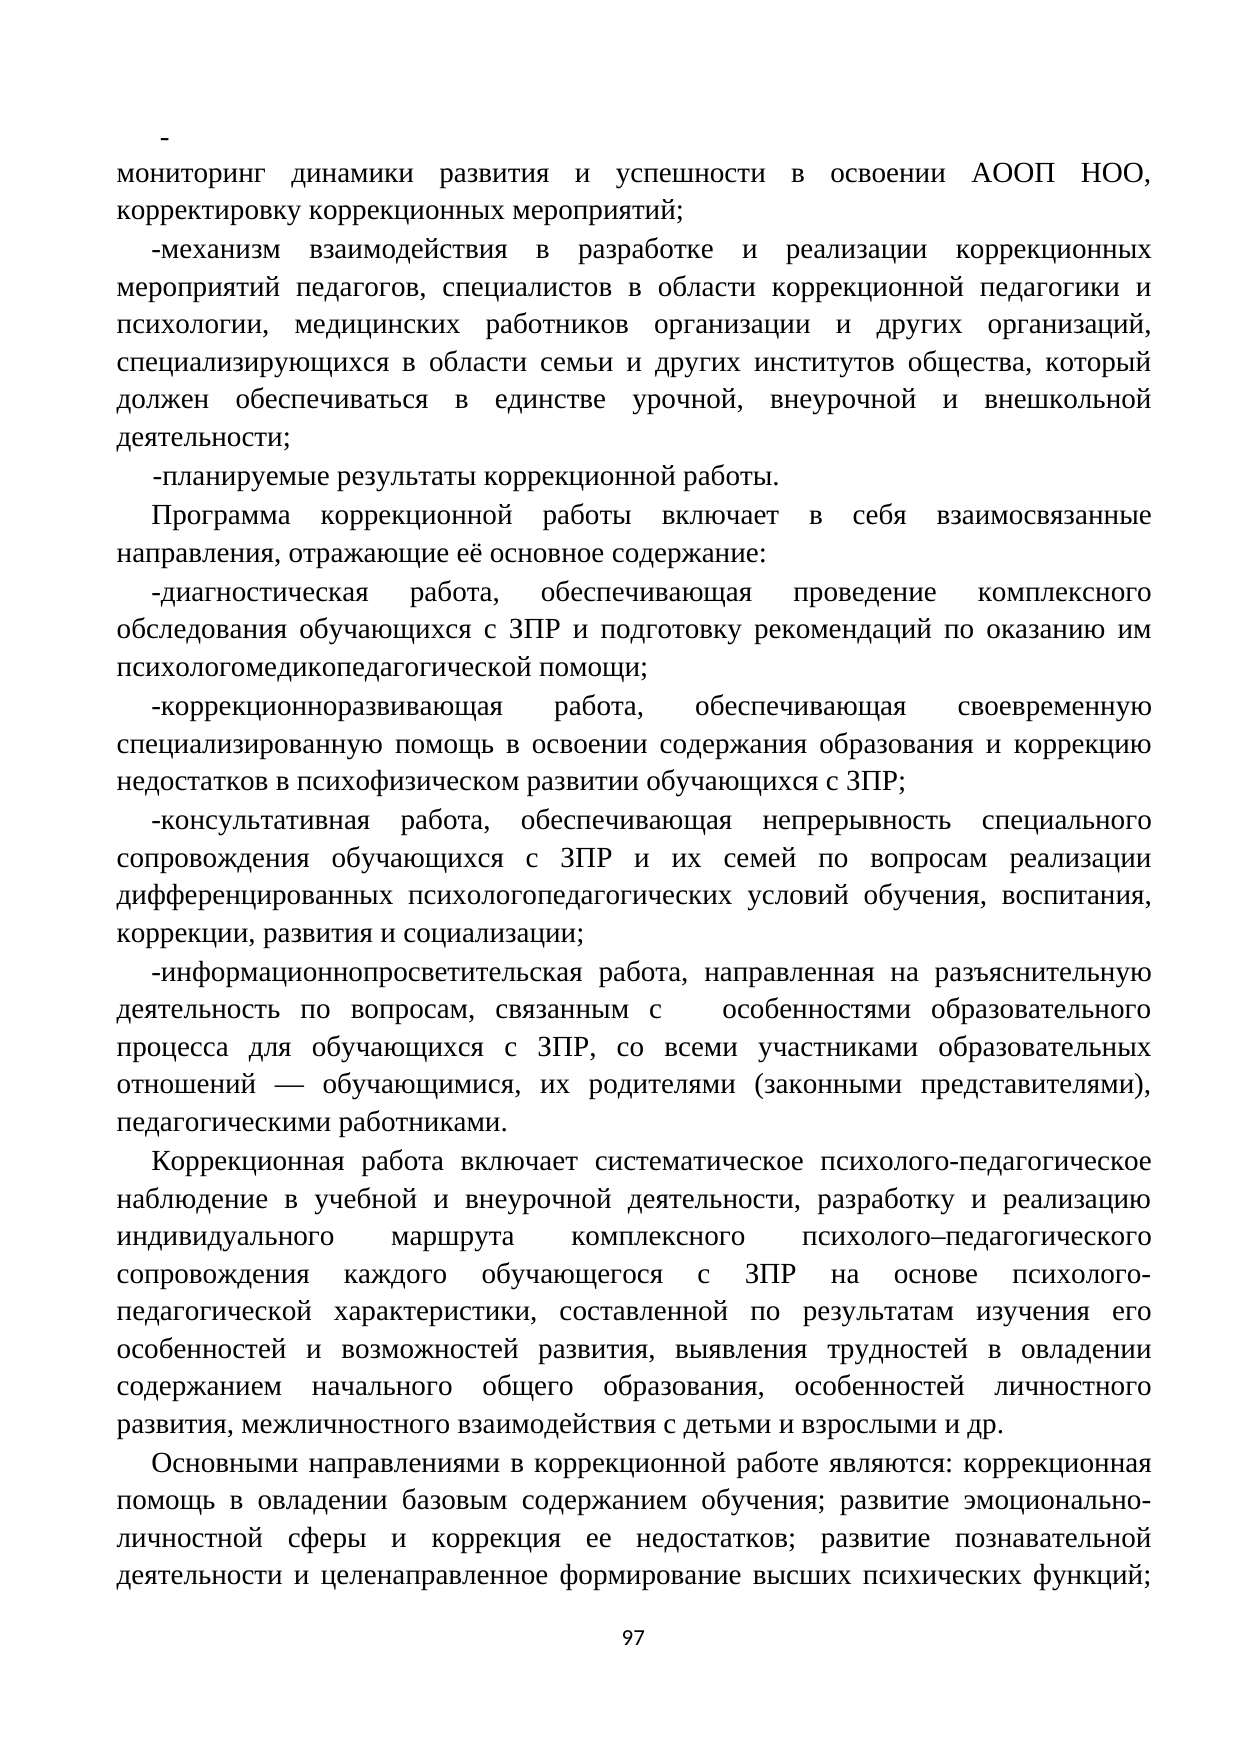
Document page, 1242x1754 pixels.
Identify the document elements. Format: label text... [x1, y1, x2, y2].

text -планируемые результаты коррекционной работы. [152, 458, 1152, 492]
text -механизм взаимодействия в разработке и реализации коррекционных мероприятий педагогов, специалистов в области коррекционной педагогики и психологии, медицинских работников организации и других организаций, специализирующихся в области семьи и других институтов общества, который должен обеспечиваться в единстве урочной, внеурочной и внешкольной деятельности; [116, 232, 1152, 453]
text Программа коррекционной работы включает в себя взаимосвязанные направления, отражающие её основное содержание: [116, 497, 1152, 568]
text -коррекционно­развивающая работа, обеспечивающая своевременную специализированную помощь в освоении содержания образования и коррекцию недостатков в психофизическом развитии обучающихся с ЗПР; [116, 688, 1152, 797]
text -информационно­просветительская работа, направленная на разъяснительную деятельность по вопросам, связанным с особенностями образовательного процесса для обучающихся с ЗПР, со всеми участниками образовательных отношений — обучающимися, их родителями (законными представителями), педагогическими работниками. [116, 954, 1152, 1138]
text Коррекционная работа включает систематическое психолого-педагогическое наблюдение в учебной и внеурочной деятельности, разработку и реализацию индивидуального маршрута комплексного психолого–педагогического сопровождения каждого обучающегося с ЗПР на основе психолого-педагогической характеристики, составленной по результатам изучения его особенностей и возможностей развития, выявления трудностей в овладении содержанием начального общего образования, особенностей личностного развития, межличностного взаимодействия с детьми и взрослыми и др. [116, 1143, 1152, 1439]
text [116, 155, 1152, 226]
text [116, 1445, 1152, 1591]
text -консультативная работа, обеспечивающая непрерывность специального сопровождения обучающихся с ЗПР и их семей по вопросам реализации дифференцированных психолого­педагогических условий обучения, воспитания, коррекции, развития и социализации; [116, 802, 1152, 948]
text -диагностическая работа, обеспечивающая проведение комплексного обследования обучающихся с ЗПР и подготовку рекомендаций по оказанию им психолого­медико­педагогической помощи; [116, 574, 1152, 683]
